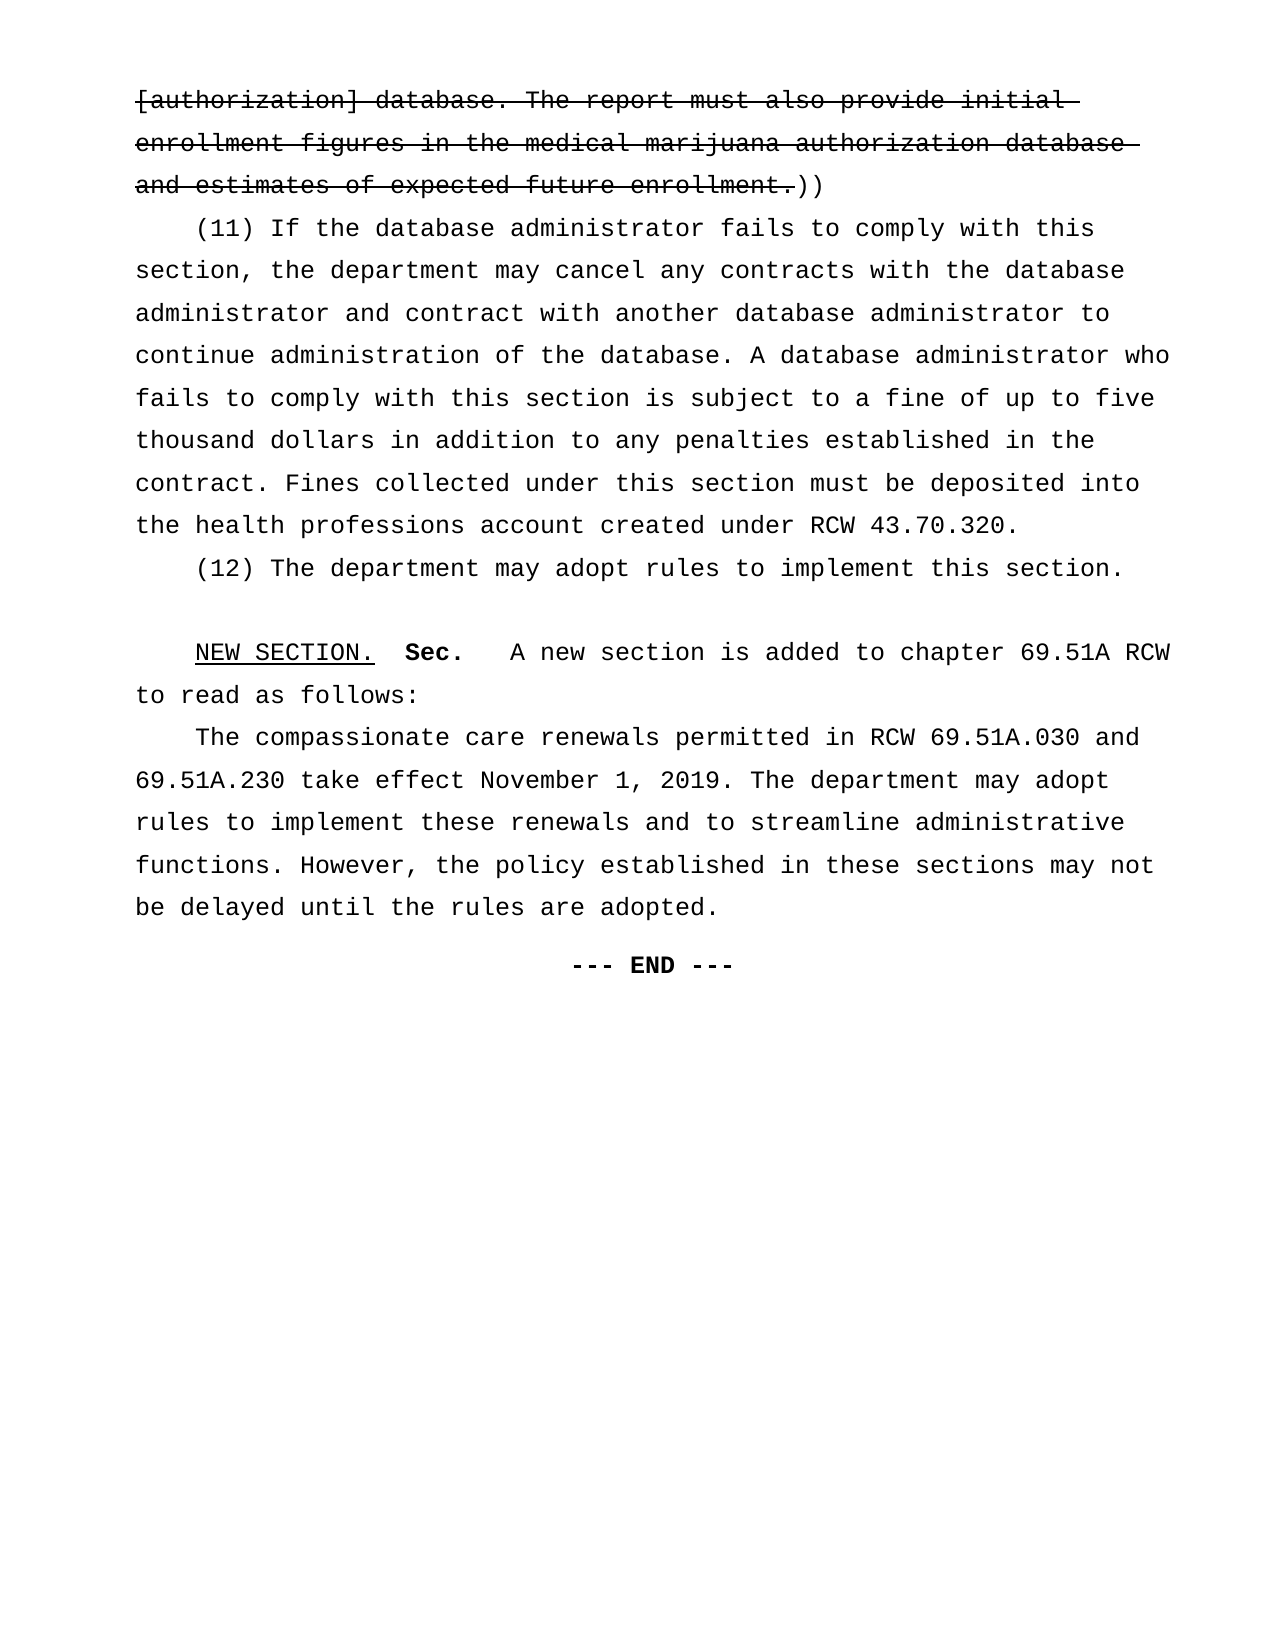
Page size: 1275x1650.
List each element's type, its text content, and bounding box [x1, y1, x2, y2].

text (11) If the database administrator fails to comply with this section, the department may cancel any contracts with the database administrator and contract with another database administrator to continue administration of the database. A database administrator who fails to comply with this section is subject to a fine of up to five thousand dollars in addition to any penalties established in the contract. Fines collected under this section must be deposited into the health professions account created under RCW 43.70.320. [135, 202, 1170, 542]
text The compassionate care renewals permitted in RCW 69.51A.030 and 69.51A.230 take effect November 1, 2019. The department may adopt rules to implement these renewals and to streamline administrative functions. However, the policy established in these sections may not be delayed until the rules are adopted. [135, 712, 1170, 924]
text NEW SECTION. Sec. A new section is added to chapter 69.51A RCW to read as follows: [135, 627, 1170, 712]
text (12) The department may adopt rules to implement this section. [135, 542, 1170, 585]
text --- END --- [135, 952, 1170, 981]
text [135, 75, 1170, 202]
